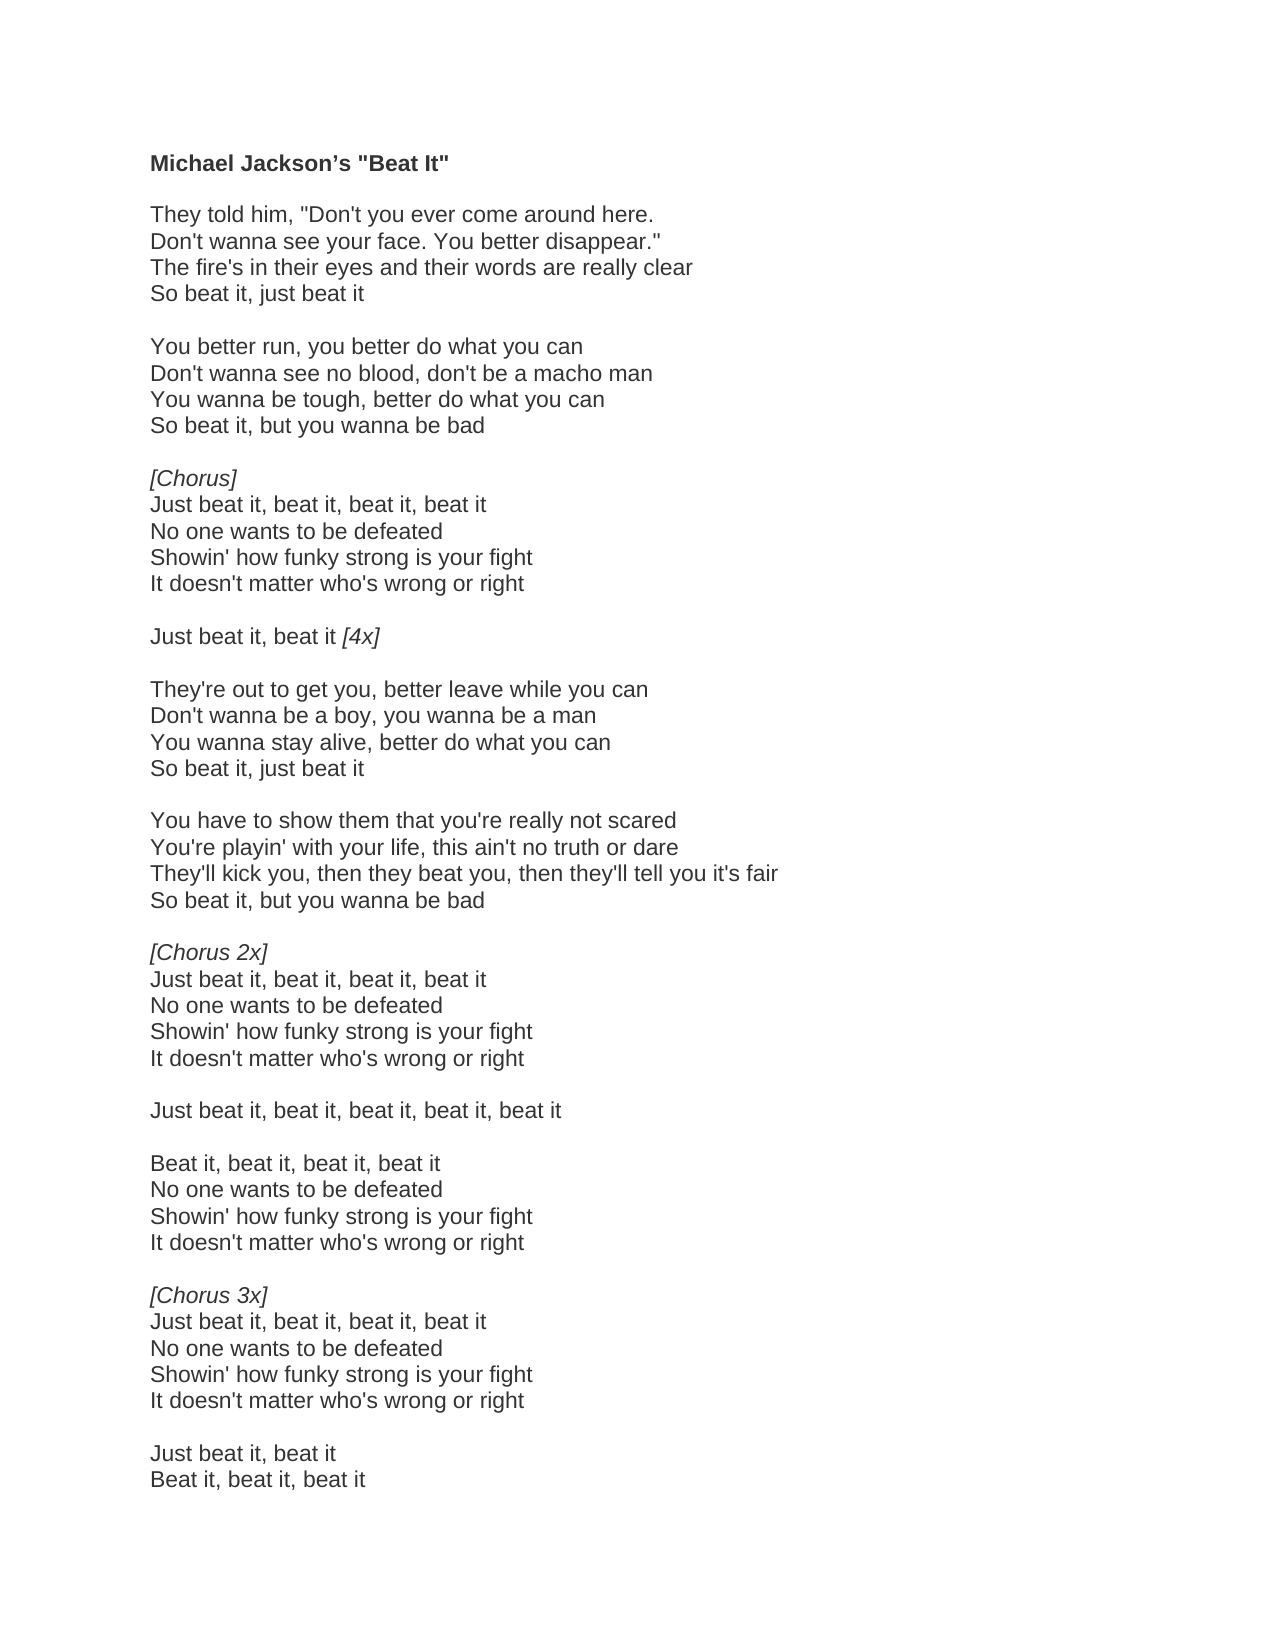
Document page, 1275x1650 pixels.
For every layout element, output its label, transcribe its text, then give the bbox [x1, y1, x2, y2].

text Michael Jackson’s "Beat It" [150, 150, 1125, 176]
text They told him, "Don't you ever come around here. Don't wanna see your face. You better disappear." The fire's in their eyes and their words are really clear So beat it, just beat it You better run, you better do what you can Don't wanna see no blood, don't be a macho man You wanna be tough, better do what you can So beat it, but you wanna be bad [Chorus] Just beat it, beat it, beat it, beat it No one wants to be defeated Showin' how funky strong is your fight It doesn't matter who's wrong or right Just beat it, beat it [4x] They're out to get you, better leave while you can Don't wanna be a boy, you wanna be a man You wanna stay alive, better do what you can So beat it, just beat it You have to show them that you're really not scared You're playin' with your life, this ain't no truth or dare They'll kick you, then they beat you, then they'll tell you it's fair So beat it, but you wanna be bad [Chorus 2x] Just beat it, beat it, beat it, beat it No one wants to be defeated Showin' how funky strong is your fight It doesn't matter who's wrong or right Just beat it, beat it, beat it, beat it, beat it Beat it, beat it, beat it, beat it No one wants to be defeated Showin' how funky strong is your fight It doesn't matter who's wrong or right [Chorus 3x] Just beat it, beat it, beat it, beat it No one wants to be defeated Showin' how funky strong is your fight It doesn't matter who's wrong or right Just beat it, beat it Beat it, beat it, beat it [150, 201, 1125, 1493]
